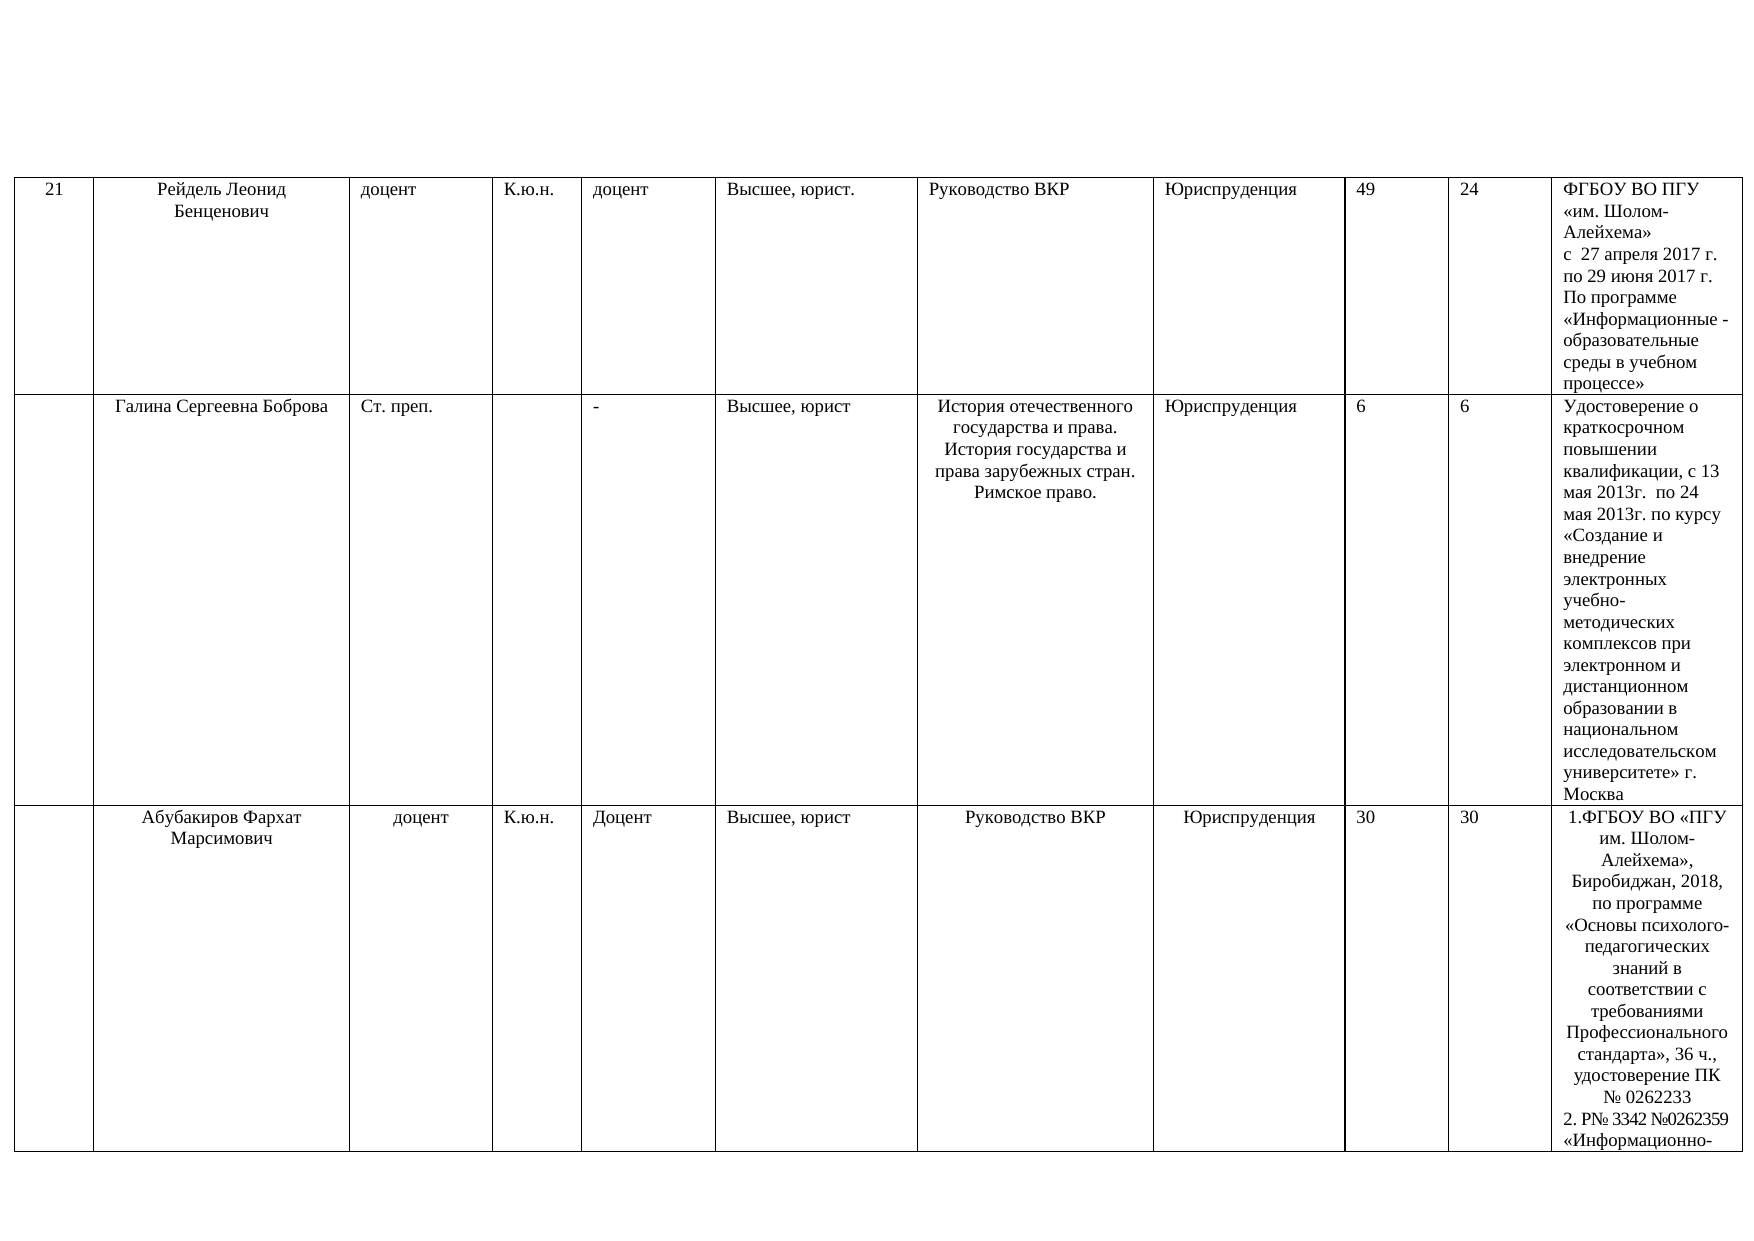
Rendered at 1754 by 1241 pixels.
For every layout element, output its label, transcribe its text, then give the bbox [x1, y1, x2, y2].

table_cell Руководство ВКР [918, 178, 1153, 394]
table_cell Юриспруденция [1154, 806, 1344, 1151]
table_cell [1552, 806, 1742, 1151]
table_cell 21 [15, 178, 93, 394]
table_cell Высшее, юрист [716, 806, 917, 1151]
table_cell [15, 395, 93, 804]
table_cell 30 [1449, 806, 1551, 1151]
table_cell 30 [1346, 806, 1448, 1151]
table_cell История отечественного государства и права. История государства и права зарубежных стран. Римское право. [918, 395, 1153, 804]
table_cell Рейдель Леонид Бенценович [94, 178, 349, 394]
table_cell [15, 806, 93, 1151]
table_cell 49 [1346, 178, 1448, 394]
table_cell 6 [1449, 395, 1551, 804]
table_cell Руководство ВКР [918, 806, 1153, 1151]
table_cell Доцент [582, 806, 715, 1151]
table_cell Удостоверение о краткосрочном повышении квалификации, с 13 мая 2013г. по 24 мая 2013г. по курсу «Создание и внедрение электронных учебно-методических комплексов при электронном и дистанционном образовании в национальном исследовательском университете» г. Москва [1552, 395, 1742, 804]
table_cell 24 [1449, 178, 1551, 394]
table_cell [493, 395, 581, 804]
table_cell Галина Сергеевна Боброва [94, 395, 349, 804]
table_cell К.ю.н. [493, 178, 581, 394]
table_cell Высшее, юрист. [716, 178, 917, 394]
table_cell Ст. преп. [350, 395, 492, 804]
table_cell - [582, 395, 715, 804]
table_cell К.ю.н. [493, 806, 581, 1151]
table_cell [94, 806, 349, 1151]
table_cell Юриспруденция [1154, 395, 1344, 804]
table_cell Высшее, юрист [716, 395, 917, 804]
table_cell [1552, 178, 1742, 394]
table_cell доцент [582, 178, 715, 394]
table_cell доцент [350, 178, 492, 394]
table_cell Юриспруденция [1154, 178, 1344, 394]
table_cell доцент [350, 806, 492, 1151]
table_cell 6 [1346, 395, 1448, 804]
